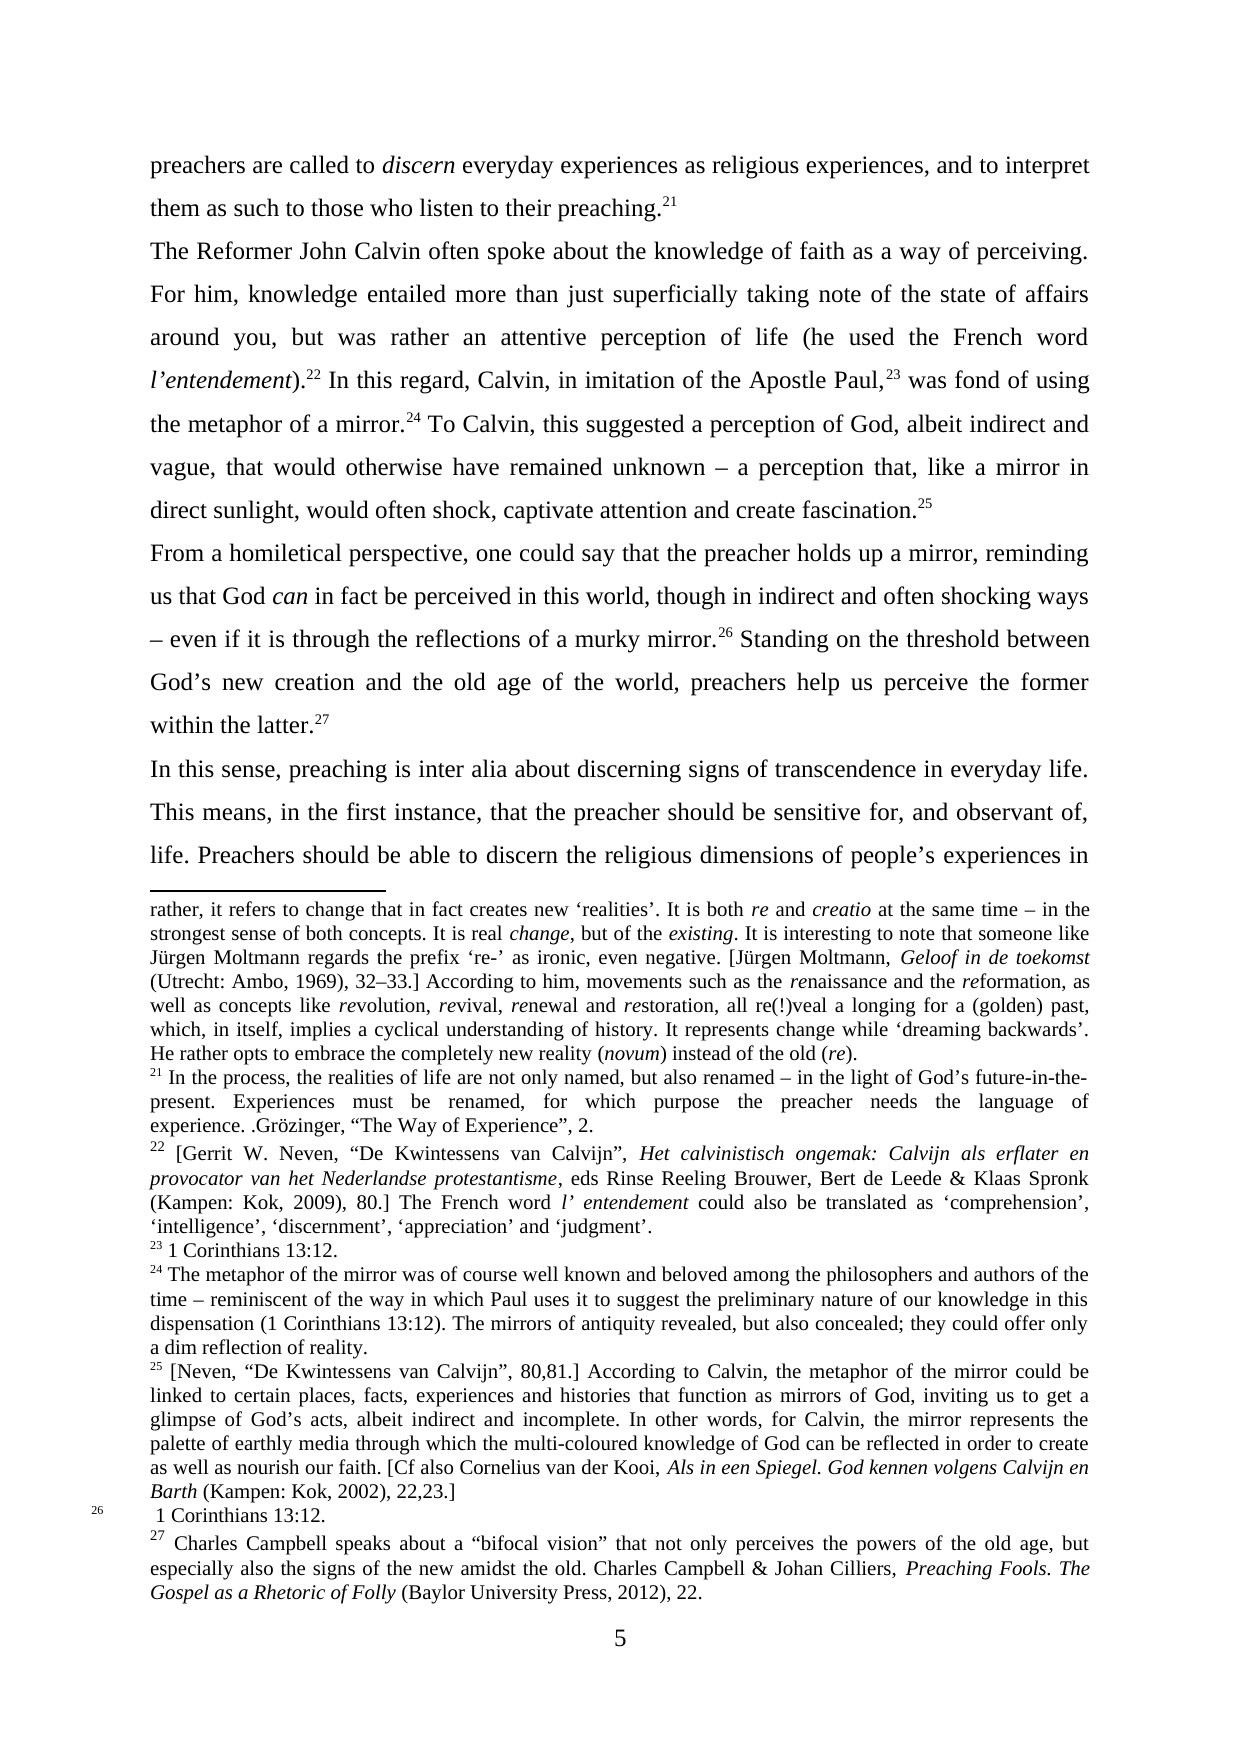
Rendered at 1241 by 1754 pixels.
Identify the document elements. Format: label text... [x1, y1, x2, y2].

text In this sense, preaching is inter alia about discerning signs of transcendence in everyday life. This means, in the first instance, that the preacher should be sensitive for, and observant of, life. Preachers should be able to discern the religious dimensions of people’s experiences in space and time. Experiences, those of a religious nature too, occur in space and time. However, the space and time within which these experiences take place are always particular spaces and particular times. This means that preachers will have to linger, and even dwell, in the spaces and times of those to whom they intend to preach if they are to connect to these people’s particular (religious) experiences. [150, 754, 1090, 869]
text From a homiletical perspective, one could say that the preacher holds up a mirror, reminding us that God can in fact be perceived in this world, though in indirect and often shocking ways – even if it is through the reflections of a murky mirror. Standing on the threshold between God’s new creation and the old age of the world, preachers help us perceive the former within the latter. [150, 538, 1090, 739]
text Preaching is about the formation (and the re-formation) or shifting of perspective. One could say the art of preaching is about the discernment of ‘signs of transcendence’ or epiphanies of a deeper dimension, even in the small things of life. This art of the eye, or re-visioning of reality, could also be called the reframing of perspective. Through reframing, preachers are called to discern everyday experiences as religious experiences, and to interpret them as such to those who listen to their preaching. [150, 150, 1090, 222]
text The Reformer John Calvin often spoke about the knowledge of faith as a way of perceiving. For him, knowledge entailed more than just superficially taking note of the state of affairs around you, but was rather an attentive perception of life (he used the French word l’entendement). In this regard, Calvin, in imitation of the Apostle Paul, was fond of using the metaphor of a mirror. To Calvin, this suggested a perception of God, albeit indirect and vague, that would otherwise have remained unknown – a perception that, like a mirror in direct sunlight, would often shock, captivate attention and create fascination. [150, 236, 1090, 524]
